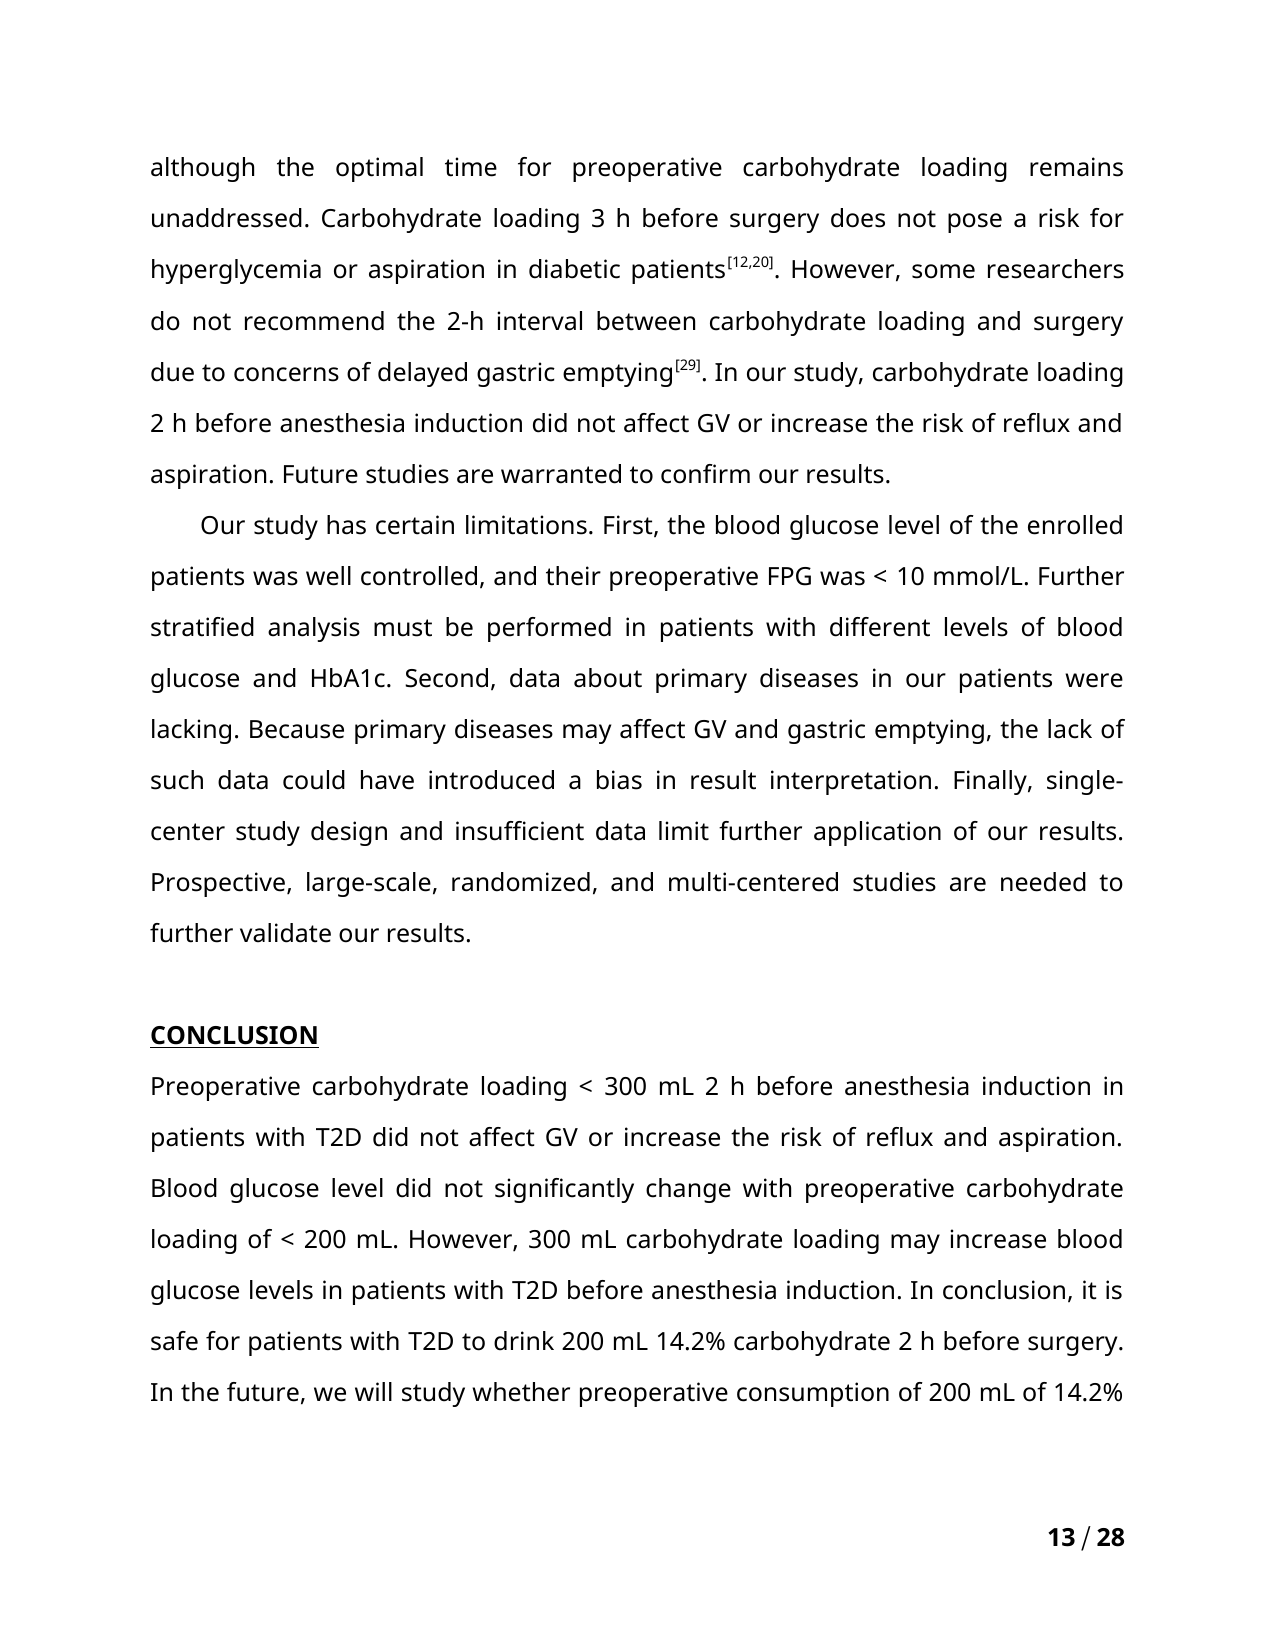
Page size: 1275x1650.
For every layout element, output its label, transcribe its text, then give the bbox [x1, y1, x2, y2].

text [150, 1069, 1125, 1409]
text CONCLUSION [150, 1018, 1125, 1052]
text Our study has certain limitations. First, the blood glucose level of the enrolled patients was well controlled, and their preoperative FPG was < 10 mmol/L. Further stratified analysis must be performed in patients with different levels of blood glucose and HbA1c. Second, data about primary diseases in our patients were lacking. Because primary diseases may affect GV and gastric emptying, the lack of such data could have introduced a bias in result interpretation. Finally, single-center study design and insufficient data limit further application of our results. Prospective, large-scale, randomized, and multi-centered studies are needed to further validate our results. [150, 507, 1125, 950]
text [150, 150, 1125, 490]
